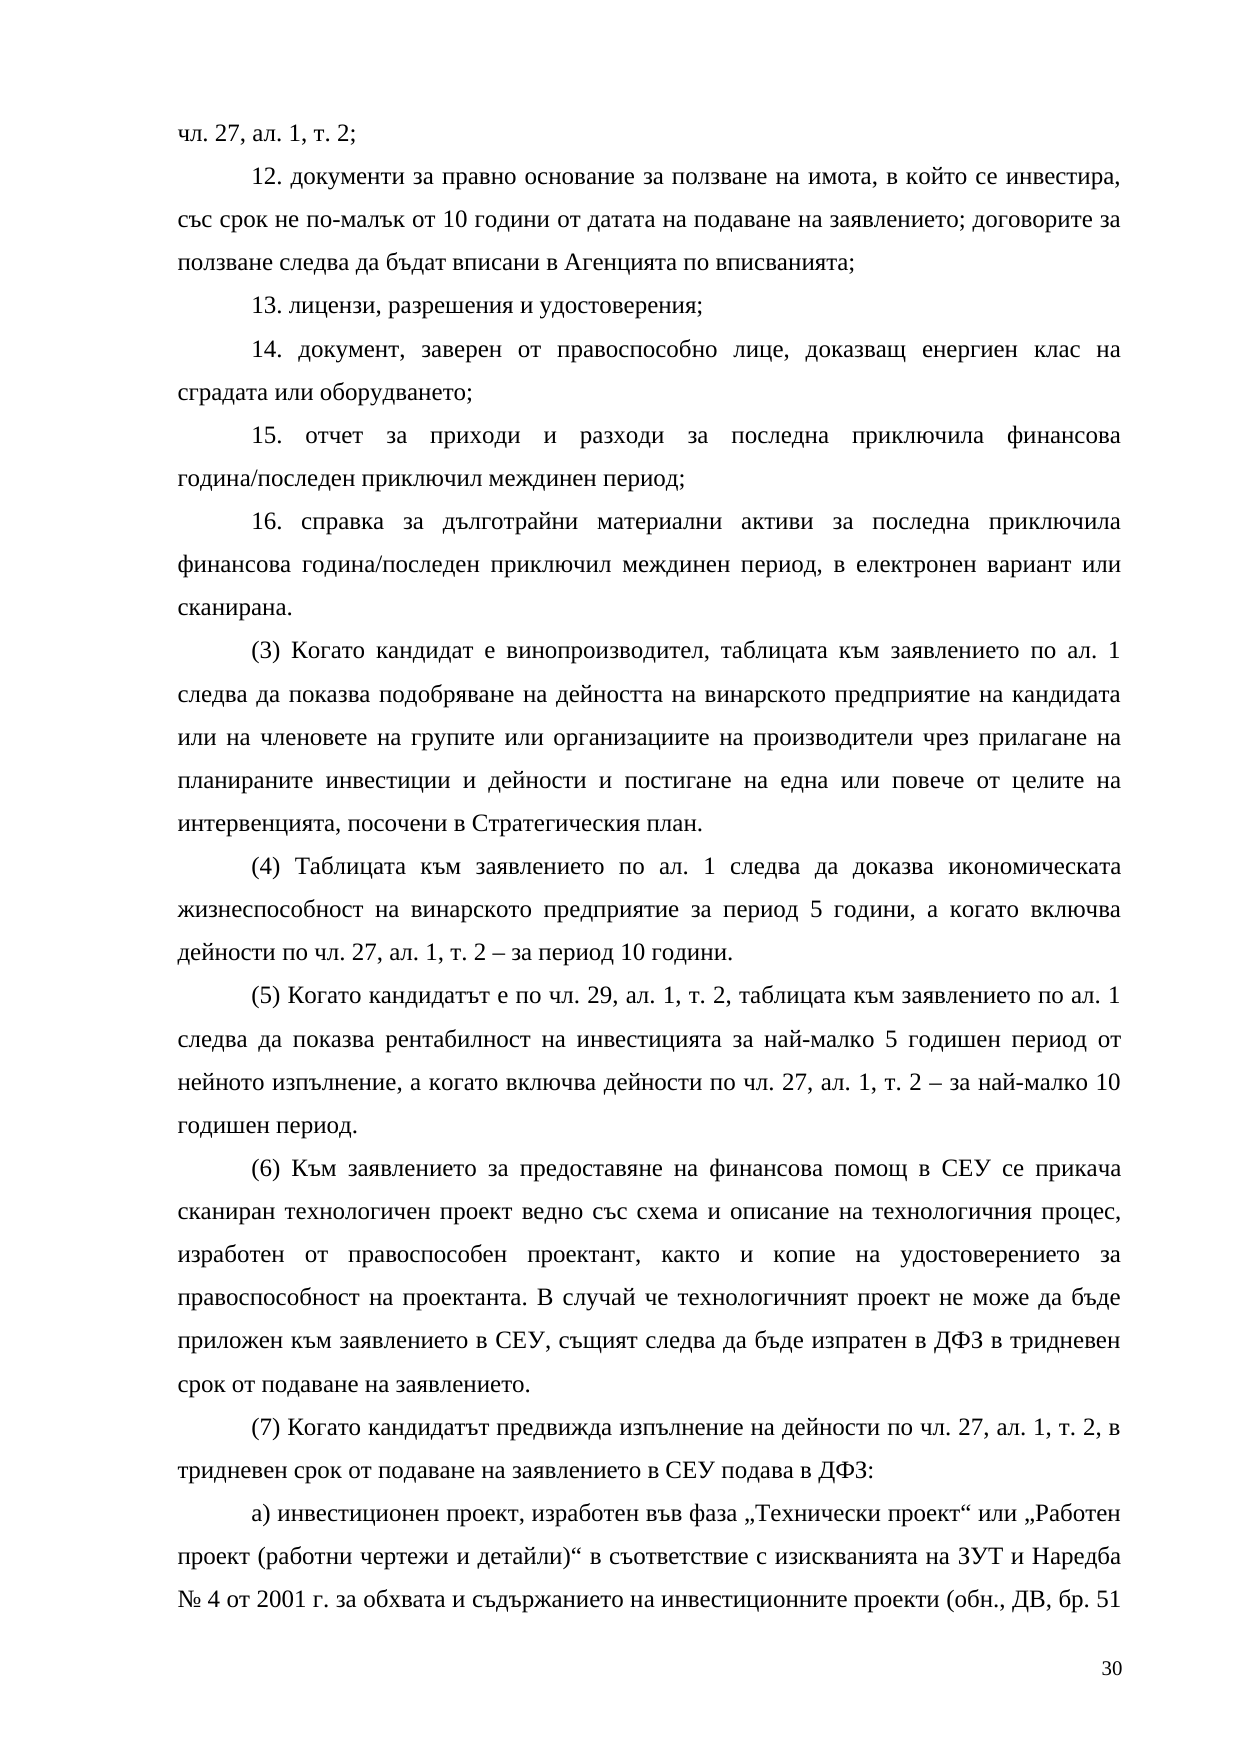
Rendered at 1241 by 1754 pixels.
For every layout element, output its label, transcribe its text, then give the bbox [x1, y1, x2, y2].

text (4) Таблицата към заявлението по ал. 1 следва да доказва икономическата жизнеспособност на винарското предприятие за период 5 години, а когато включва дейности по чл. 27, ал. 1, т. 2 – за период 10 години. [177, 851, 1122, 966]
text (6) Към заявлението за предоставяне на финансова помощ в СЕУ се прикача сканиран технологичен проект ведно със схема и описание на технологичния процес, изработен от правоспособен проектант, както и копие на удостоверението за правоспособност на проектанта. В случай че технологичният проект не може да бъде приложен към заявлението в СЕУ, същият следва да бъде изпратен в ДФЗ в тридневен срок от подаване на заявлението. [177, 1153, 1122, 1397]
text 12. документи за правно основание за ползване на имота, в който се инвестира, със срок не по-малък от 10 години от датата на подаване на заявлението; договорите за ползване следва да бъдат вписани в Агенцията по вписванията; [177, 161, 1122, 276]
text (3) Когато кандидат е винопроизводител, таблицата към заявлението по ал. 1 следва да показва подобряване на дейността на винарското предприятие на кандидата или на членовете на групите или организациите на производители чрез прилагане на планираните инвестиции и дейности и постигане на една или повече от целите на интервенцията, посочени в Стратегическия план. [177, 636, 1122, 837]
text 16. справка за дълготрайни материални активи за последна приключила финансова година/последен приключил междинен период, в електронен вариант или сканирана. [177, 506, 1122, 621]
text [177, 118, 1122, 147]
text 14. документ, заверен от правоспособно лице, доказващ енергиен клас на сградата или оборудването; [177, 334, 1122, 406]
text 15. отчет за приходи и разходи за последна приключила финансова година/последен приключил междинен период; [177, 420, 1122, 492]
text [177, 1498, 1122, 1613]
text 13. лицензи, разрешения и удостоверения; [177, 291, 1122, 319]
text (5) Когато кандидатът е по чл. 29, ал. 1, т. 2, таблицата към заявлението по ал. 1 следва да показва рентабилност на инвестицията за най-малко 5 годишен период от нейното изпълнение, а когато включва дейности по чл. 27, ал. 1, т. 2 – за най-малко 10 годишен период. [177, 981, 1122, 1139]
text (7) Когато кандидатът предвижда изпълнение на дейности по чл. 27, ал. 1, т. 2, в тридневен срок от подаване на заявлението в СЕУ подава в ДФЗ: [177, 1412, 1122, 1484]
